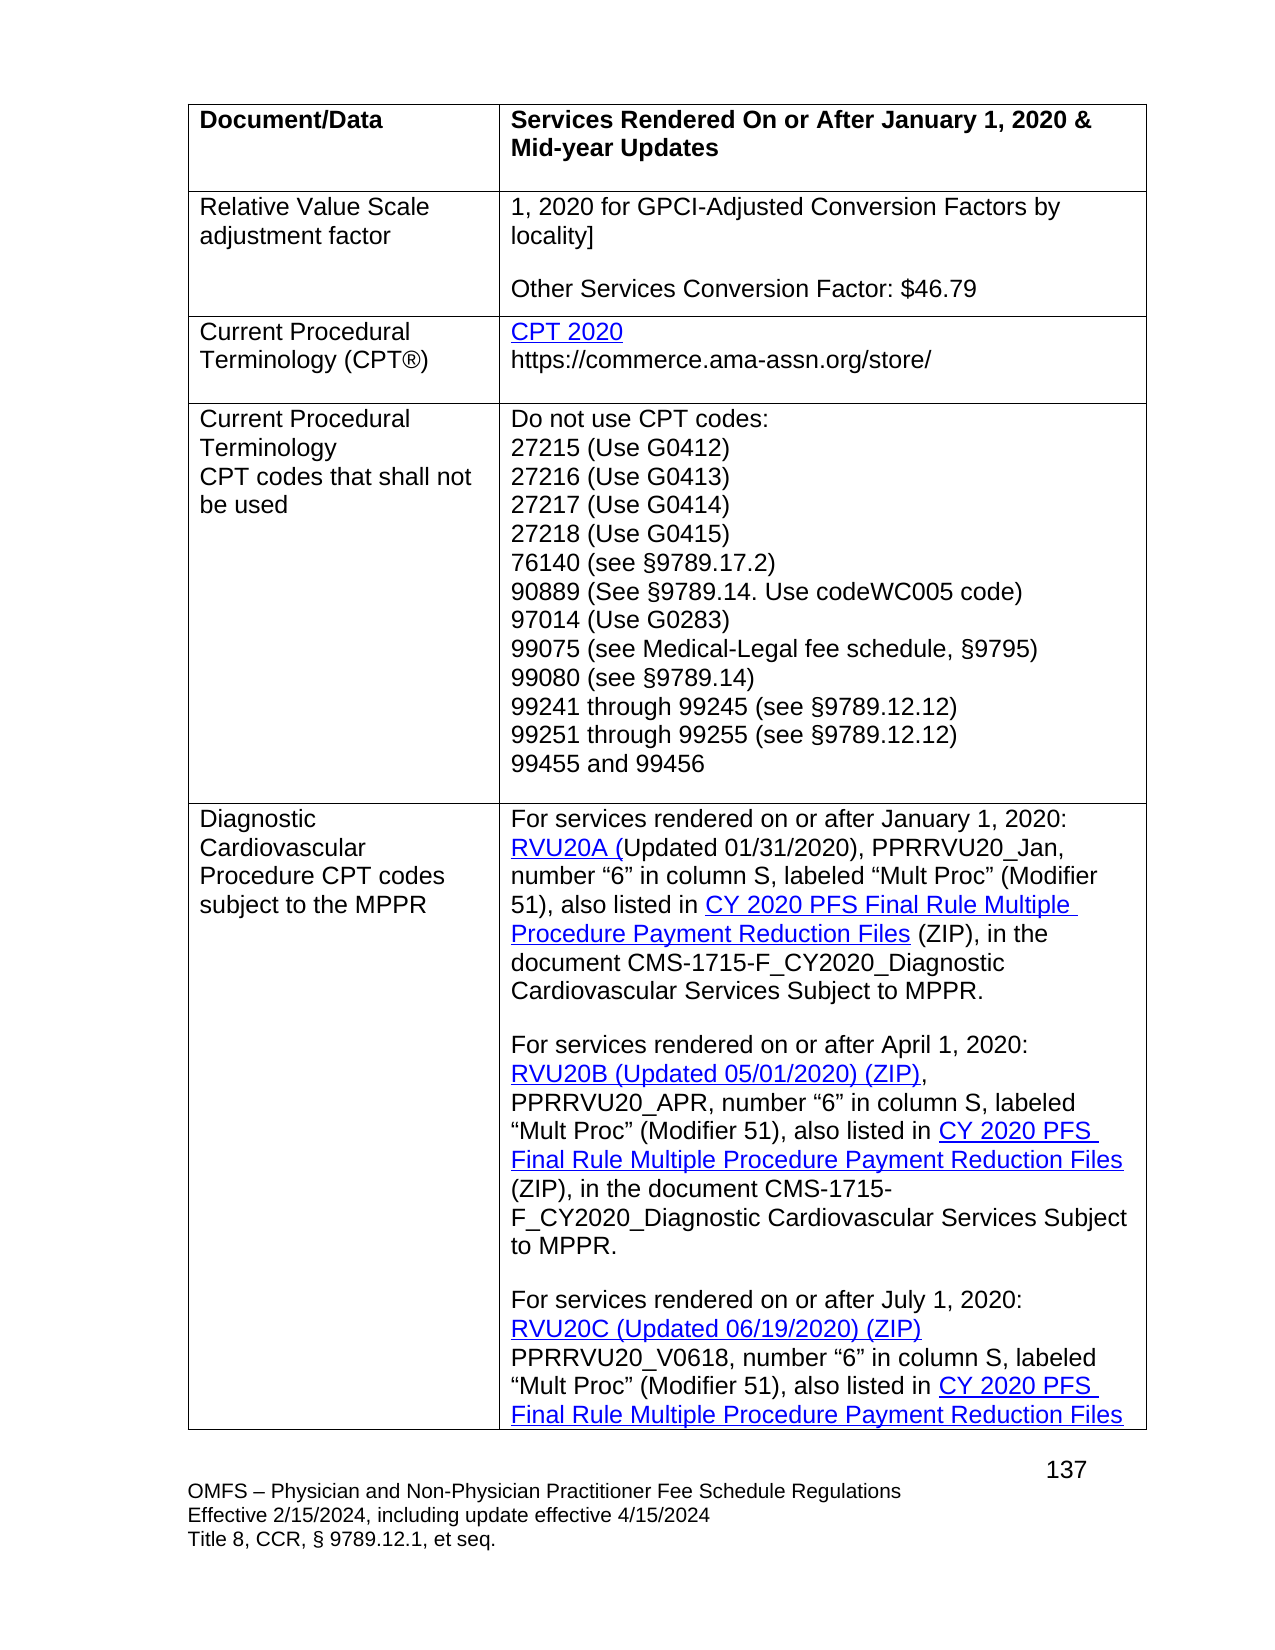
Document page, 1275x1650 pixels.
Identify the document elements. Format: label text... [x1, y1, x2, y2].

table_cell Current Procedural Terminology (CPT®) [189, 317, 499, 403]
table_header Document/Data [189, 105, 499, 191]
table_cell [189, 192, 499, 316]
table_header Services Rendered On or After January 1, 2020 & Mid-year Updates [500, 105, 1146, 191]
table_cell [500, 804, 1146, 1429]
table_cell CPT 2020 https://commerce.ama-assn.org/store/ [500, 317, 1146, 403]
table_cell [189, 804, 499, 1429]
table_cell Current Procedural Terminology CPT codes that shall not be used [189, 404, 499, 803]
table_cell Do not use CPT codes: 27215 (Use G0412) 27216 (Use G0413) 27217 (Use G0414) 27218 (Use G0415) 76140 (see §9789.17.2) 90889 (See §9789.14. Use codeWC005 code) 97014 (Use G0283) 99075 (see Medical-Legal fee schedule, §9795) 99080 (see §9789.14) 99241 through 99245 (see §9789.12.12) 99251 through 99255 (see §9789.12.12) 99455 and 99456 [500, 404, 1146, 803]
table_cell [500, 192, 1146, 316]
